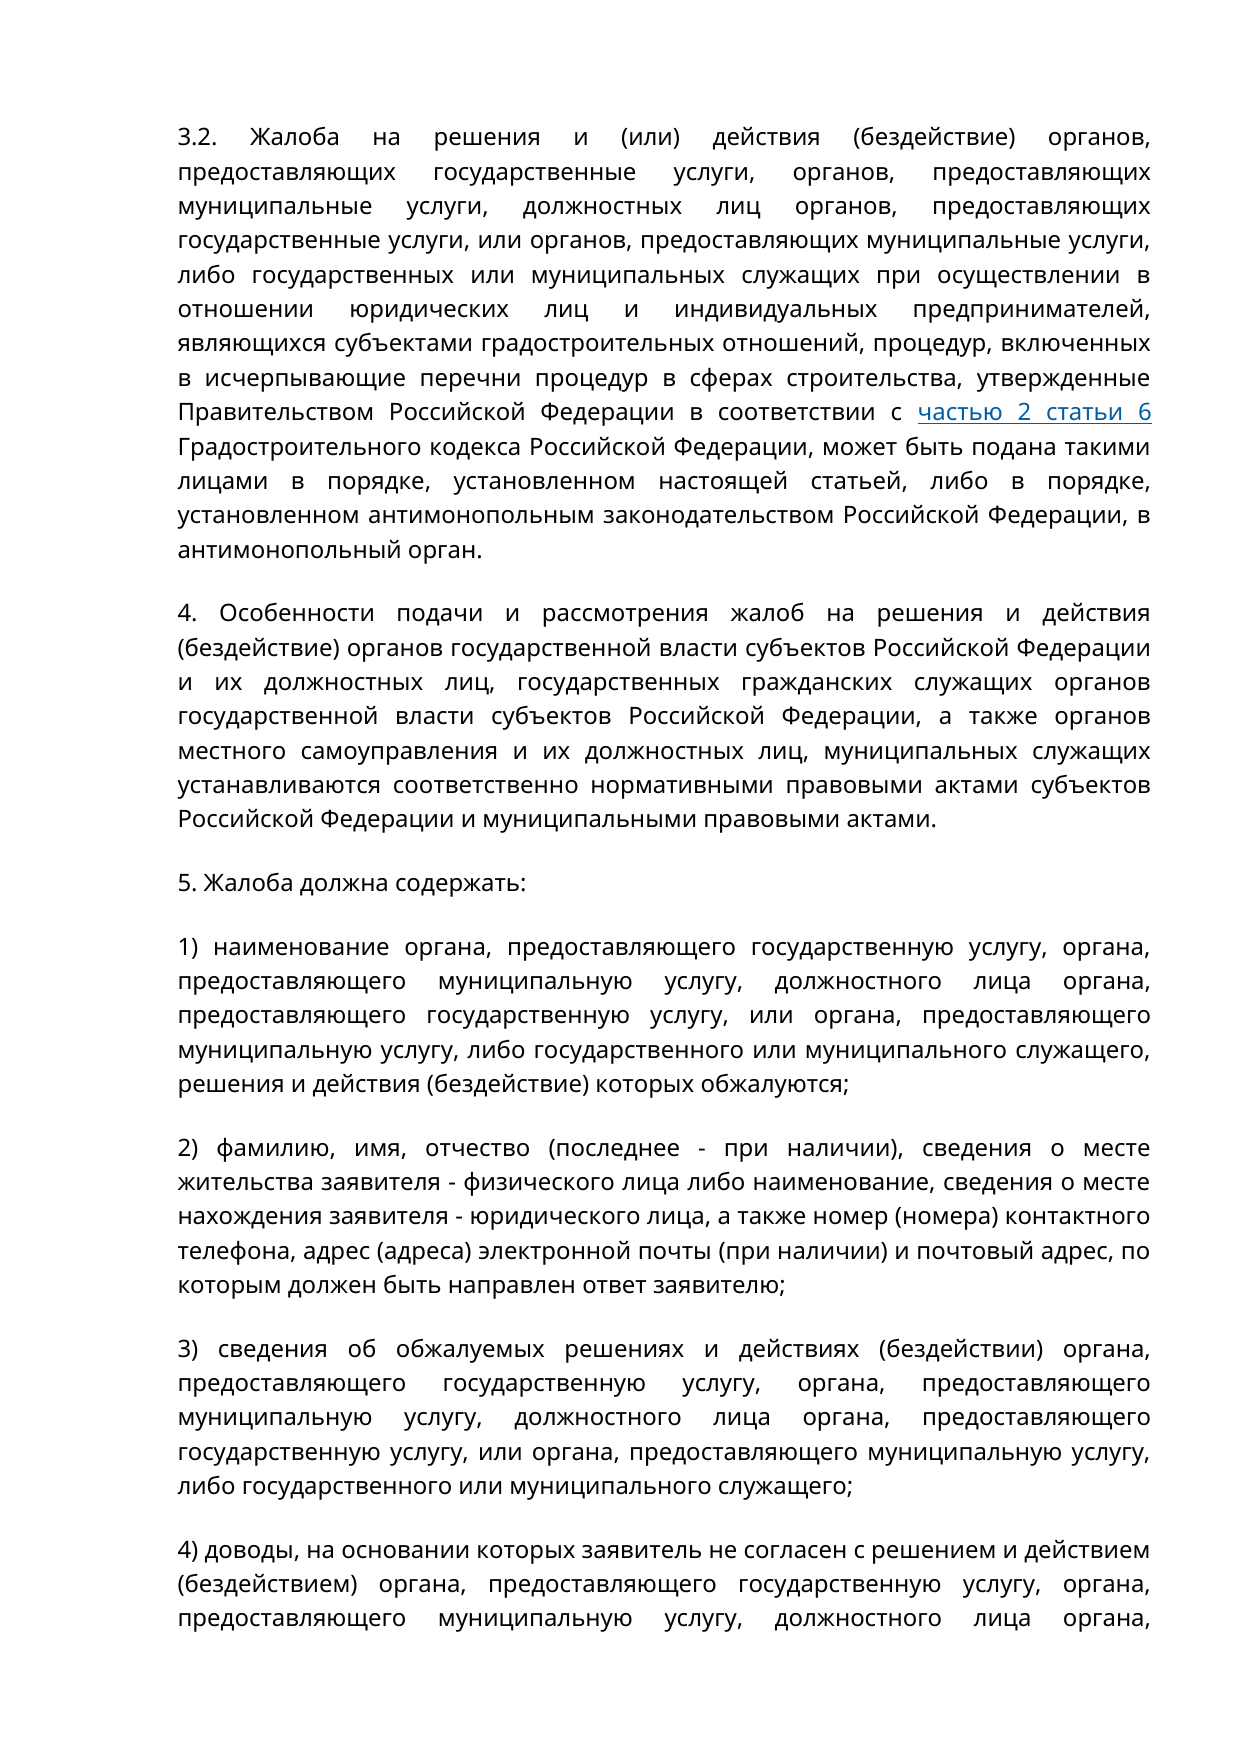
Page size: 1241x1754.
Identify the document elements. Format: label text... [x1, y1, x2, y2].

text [177, 1531, 1152, 1634]
text 1) наименование органа, предоставляющего государственную услугу, органа, предоставляющего муниципальную услугу, должностного лица органа, предоставляющего государственную услугу, или органа, предоставляющего муниципальную услугу, либо государственного или муниципального служащего, решения и действия (бездействие) которых обжалуются; [177, 927, 1152, 1099]
text 5. Жалоба должна содержать: [177, 864, 1152, 898]
text 3) сведения об обжалуемых решениях и действиях (бездействии) органа, предоставляющего государственную услугу, органа, предоставляющего муниципальную услугу, должностного лица органа, предоставляющего государственную услугу, или органа, предоставляющего муниципальную услугу, либо государственного или муниципального служащего; [177, 1329, 1152, 1501]
text 3.2. Жалоба на решения и (или) действия (бездействие) органов, предоставляющих государственные услуги, органов, предоставляющих муниципальные услуги, должностных лиц органов, предоставляющих государственные услуги, или органов, предоставляющих муниципальные услуги, либо государственных или муниципальных служащих при осуществлении в отношении юридических лиц и индивидуальных предпринимателей, являющихся субъектами градостроительных отношений, процедур, включенных в исчерпывающие перечни процедур в сферах строительства, утвержденные Правительством Российской Федерации в соответствии с частью 2 статьи 6 Градостроительного кодекса Российской Федерации, может быть подана такими лицами в порядке, установленном настоящей статьей, либо в порядке, установленном антимонопольным законодательством Российской Федерации, в антимонопольный орган. [177, 118, 1152, 565]
text 4. Особенности подачи и рассмотрения жалоб на решения и действия (бездействие) органов государственной власти субъектов Российской Федерации и их должностных лиц, государственных гражданских служащих органов государственной власти субъектов Российской Федерации, а также органов местного самоуправления и их должностных лиц, муниципальных служащих устанавливаются соответственно нормативными правовыми актами субъектов Российской Федерации и муниципальными правовыми актами. [177, 594, 1152, 835]
text 2) фамилию, имя, отчество (последнее - при наличии), сведения о месте жительства заявителя - физического лица либо наименование, сведения о месте нахождения заявителя - юридического лица, а также номер (номера) контактного телефона, адрес (адреса) электронной почты (при наличии) и почтовый адрес, по которым должен быть направлен ответ заявителю; [177, 1128, 1152, 1300]
